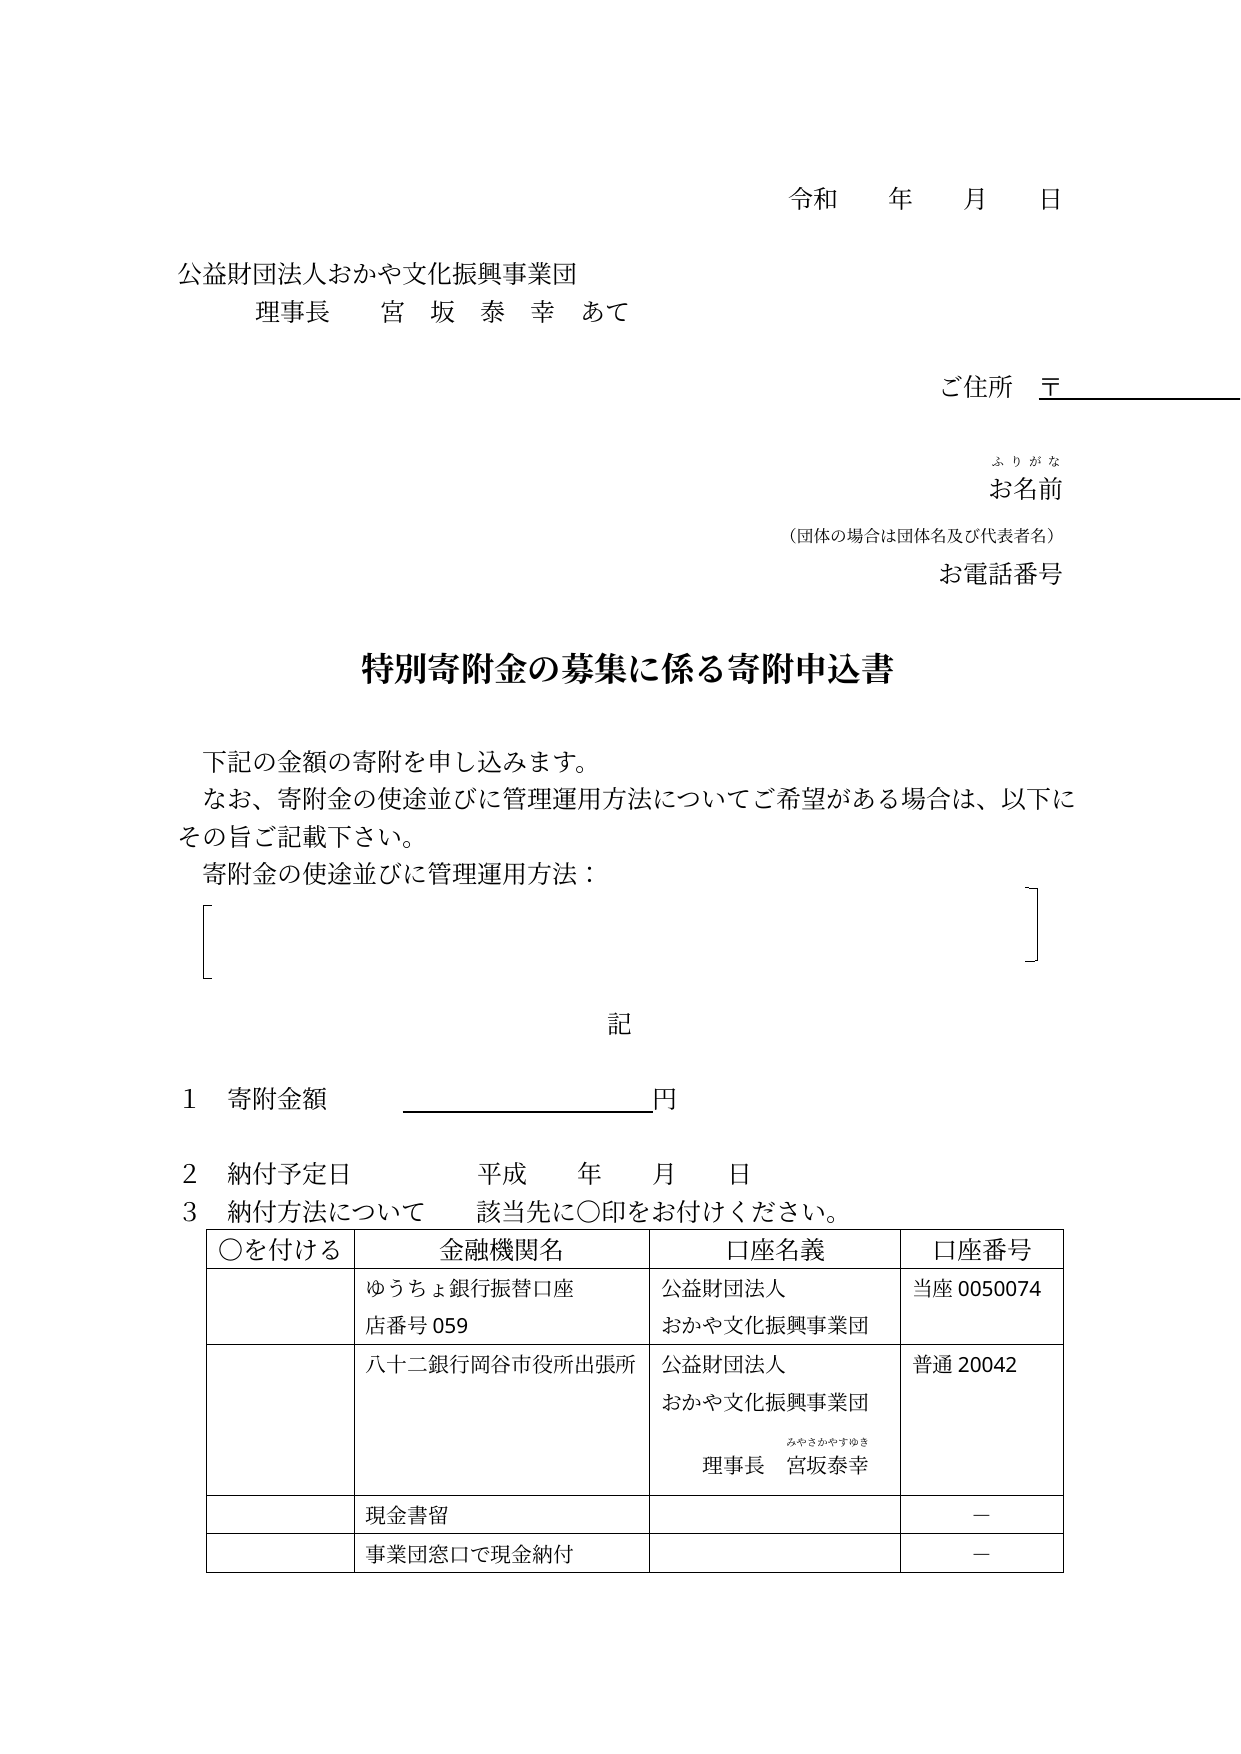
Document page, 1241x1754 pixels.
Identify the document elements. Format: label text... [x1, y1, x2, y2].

text 特別寄附金の募集に係る寄附申込書 [177, 629, 1078, 704]
table_cell 公益財団法人 おかや文化振興事業団 [650, 1269, 900, 1344]
text 令和 年 月 日 [177, 179, 1063, 217]
table_header 口座名義 [650, 1230, 900, 1268]
table_cell 普通20042 [901, 1345, 1063, 1495]
table_cell [650, 1496, 900, 1533]
text ご住所 〒 [177, 367, 1063, 404]
table_cell [207, 1496, 354, 1533]
table_cell ゆうちょ銀行振替口座 店番号059 [355, 1269, 649, 1344]
table_header 〇を付ける [207, 1230, 354, 1268]
table_cell 現金書留 [355, 1496, 649, 1533]
table_cell － [901, 1534, 1063, 1572]
text 寄附金の使途並びに管理運用方法： [177, 854, 1078, 892]
table_cell 八十二銀行岡谷市役所出張所 [355, 1345, 649, 1495]
text １ 寄附金額 円 [177, 1079, 1063, 1117]
table_cell 当座0050074 [901, 1269, 1063, 1344]
subtitle 記 [177, 1004, 1063, 1042]
text お電話番号 [177, 554, 1063, 592]
table_cell 公益財団法人 おかや文化振興事業団 理事長 [650, 1345, 900, 1495]
table_cell [650, 1534, 900, 1572]
text （団体の場合は団体名及び代表者名） [177, 517, 1063, 554]
table_cell － [901, 1496, 1063, 1533]
text 下記の金額の寄附を申し込みます。 [177, 742, 963, 779]
table_cell [207, 1534, 354, 1572]
table_cell [207, 1345, 354, 1495]
text ２ 納付予定日 平成 年 月 日 [177, 1154, 1063, 1192]
text ３ 納付方法について 該当先に〇印をお付けください。 [177, 1192, 1063, 1229]
text なお、寄附金の使途並びに管理運用方法についてご希望がある場合は、以下にその旨ご記載下さい。 [177, 779, 1078, 854]
table_cell [207, 1269, 354, 1344]
text 公益財団法人おかや文化振興事業団 [177, 254, 963, 292]
text 理事長 宮 坂 泰 幸 あて [177, 292, 630, 329]
table_cell 事業団窓口で現金納付 [355, 1534, 649, 1572]
table_header 金融機関名 [355, 1230, 649, 1268]
table_header 口座番号 [901, 1230, 1063, 1268]
